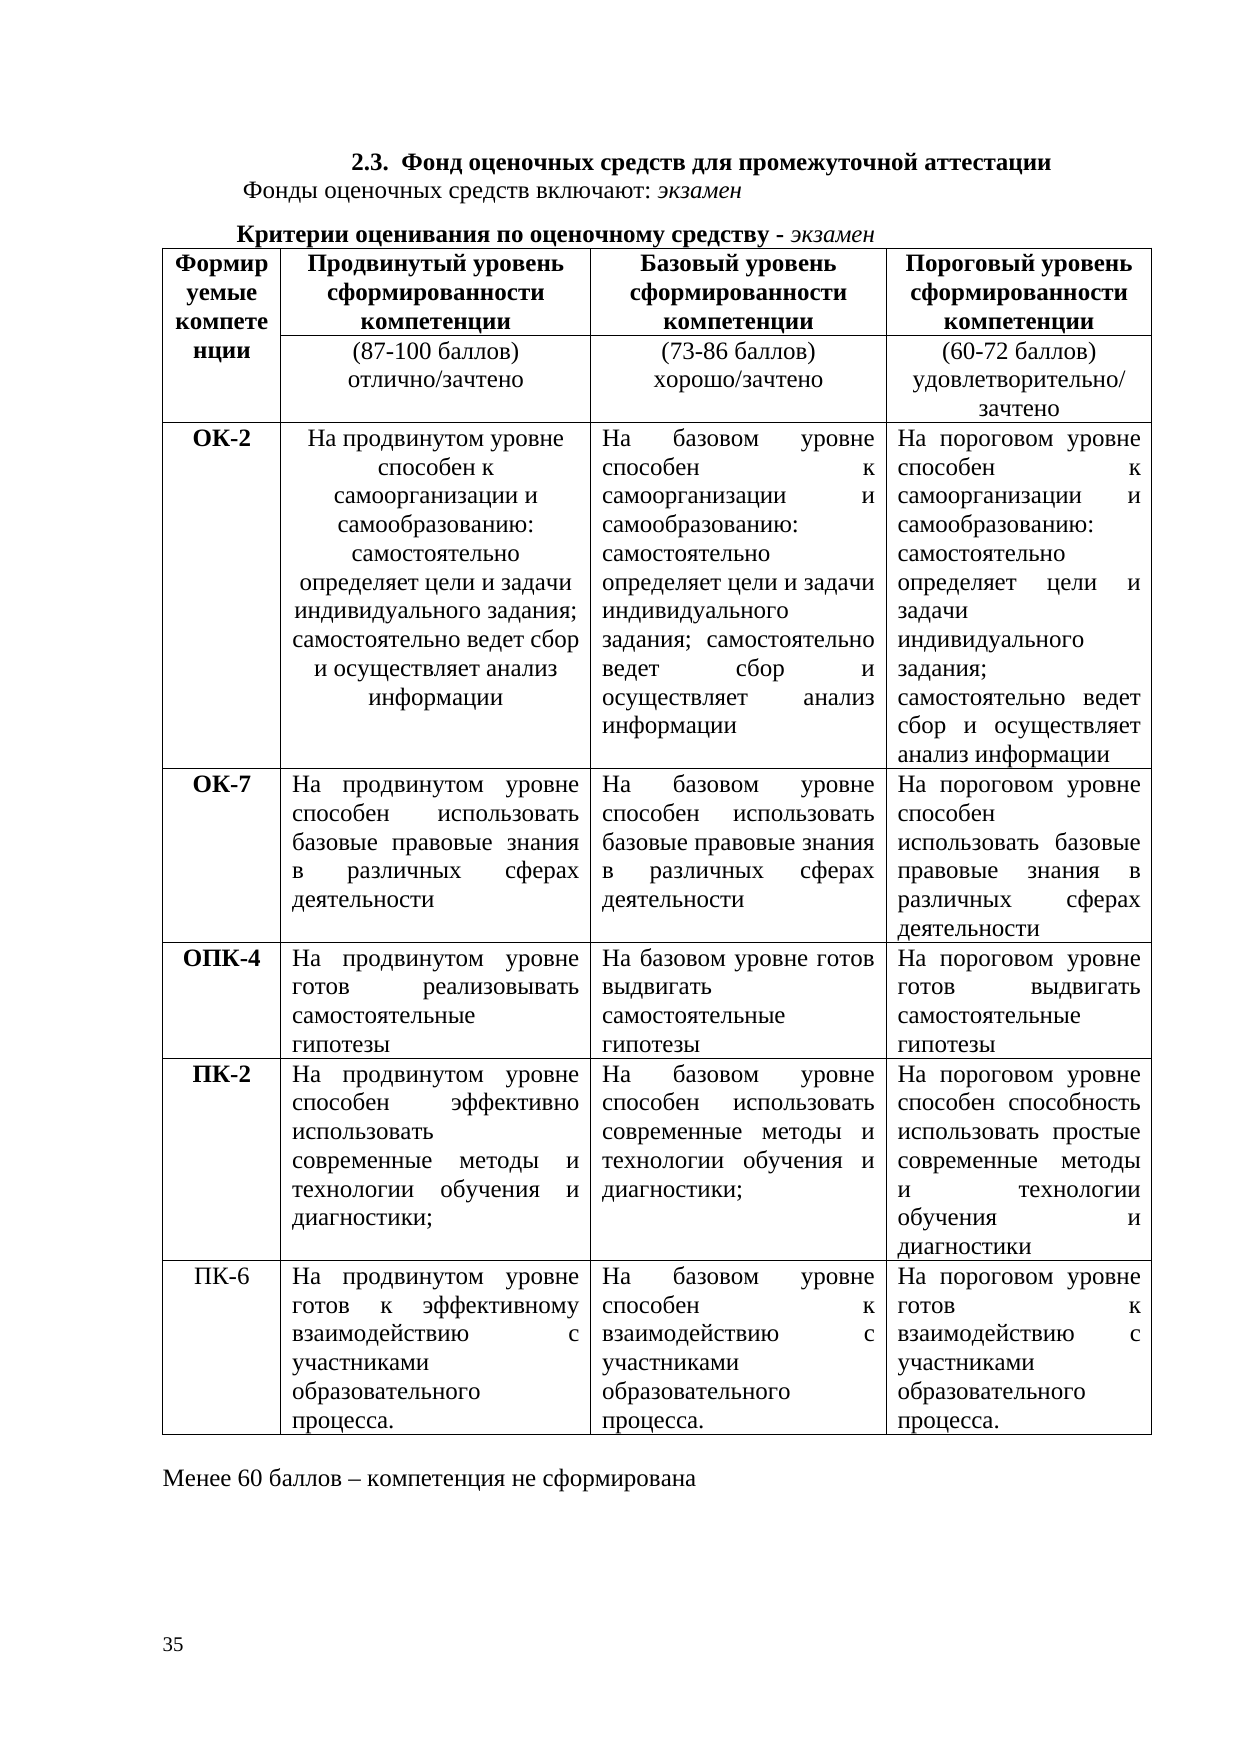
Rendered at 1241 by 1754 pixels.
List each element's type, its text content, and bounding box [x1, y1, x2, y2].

text Критерии оценивания по оценочному средству - экзамен [162, 219, 1167, 247]
table_cell На пороговом уровне способен к самоорганизации и самообразованию: самостоятельно определяет цели и задачи индивидуального задания; самостоятельно ведет сбор и осуществляет анализ информации [887, 423, 1151, 768]
table_cell ОК-7 [163, 769, 280, 942]
table_cell На базовом уровне способен использовать базовые правовые знания в различных сферах деятельности [591, 769, 886, 942]
table_cell На продвинутом уровне готов реализовывать самостоятельные гипотезы [281, 943, 590, 1058]
text 2.3. Фонд оценочных средств для промежуточной аттестации [162, 147, 1167, 176]
table_cell На продвинутом уровне готов к эффективному взаимодействию с участниками образовательного процесса. [281, 1261, 590, 1433]
text Фонды оценочных средств включают: экзамен [162, 176, 1167, 204]
table_header Пороговый уровень сформированности компетенции [887, 249, 1151, 335]
table_cell На пороговом уровне способен использовать базовые правовые знания в различных сферах деятельности [887, 769, 1151, 942]
table_cell На базовом уровне готов выдвигать самостоятельные гипотезы [591, 943, 886, 1058]
table_cell На базовом уровне способен к самоорганизации и самообразованию: самостоятельно определяет цели и задачи индивидуального задания; самостоятельно ведет сбор и осуществляет анализ информации [591, 423, 886, 768]
table_cell На продвинутом уровне способен использовать базовые правовые знания в различных сферах деятельности [281, 769, 590, 942]
table_cell (73-86 баллов) хорошо/зачтено [591, 336, 886, 422]
table_cell ПК-6 [163, 1261, 280, 1433]
list Менее 60 баллов – компетенция не сформирована [162, 1463, 1167, 1492]
table_cell (60-72 баллов) удовлетворительно/ зачтено [887, 336, 1151, 422]
table_cell ОК-2 [163, 423, 280, 768]
table_cell (87-100 баллов) отлично/зачтено [281, 336, 590, 422]
table_cell ПК-2 [163, 1059, 280, 1260]
table_cell На базовом уровне способен использовать современные методы и технологии обучения и диагностики; [591, 1059, 886, 1260]
table_cell ОПК-4 [163, 943, 280, 1058]
table_cell На продвинутом уровне способен к самоорганизации и самообразованию: самостоятельно определяет цели и задачи индивидуального задания; самостоятельно ведет сбор и осуществляет анализ информации [281, 423, 590, 768]
table_header Базовый уровень сформированности компетенции [591, 249, 886, 335]
table_cell На пороговом уровне готов к взаимодействию с участниками образовательного процесса. [887, 1261, 1151, 1433]
table_cell На продвинутом уровне способен эффективно использовать современные методы и технологии обучения и диагностики; [281, 1059, 590, 1260]
table_header Продвинутый уровень сформированности компетенции [281, 249, 590, 335]
table_cell На пороговом уровне способен способность использовать простые современные методы и технологии обучения и диагностики [887, 1059, 1151, 1260]
table_cell На базовом уровне способен к взаимодействию с участниками образовательного процесса. [591, 1261, 886, 1433]
table_cell На пороговом уровне готов выдвигать самостоятельные гипотезы [887, 943, 1151, 1058]
table_header Формируемые компетенции [163, 249, 280, 422]
